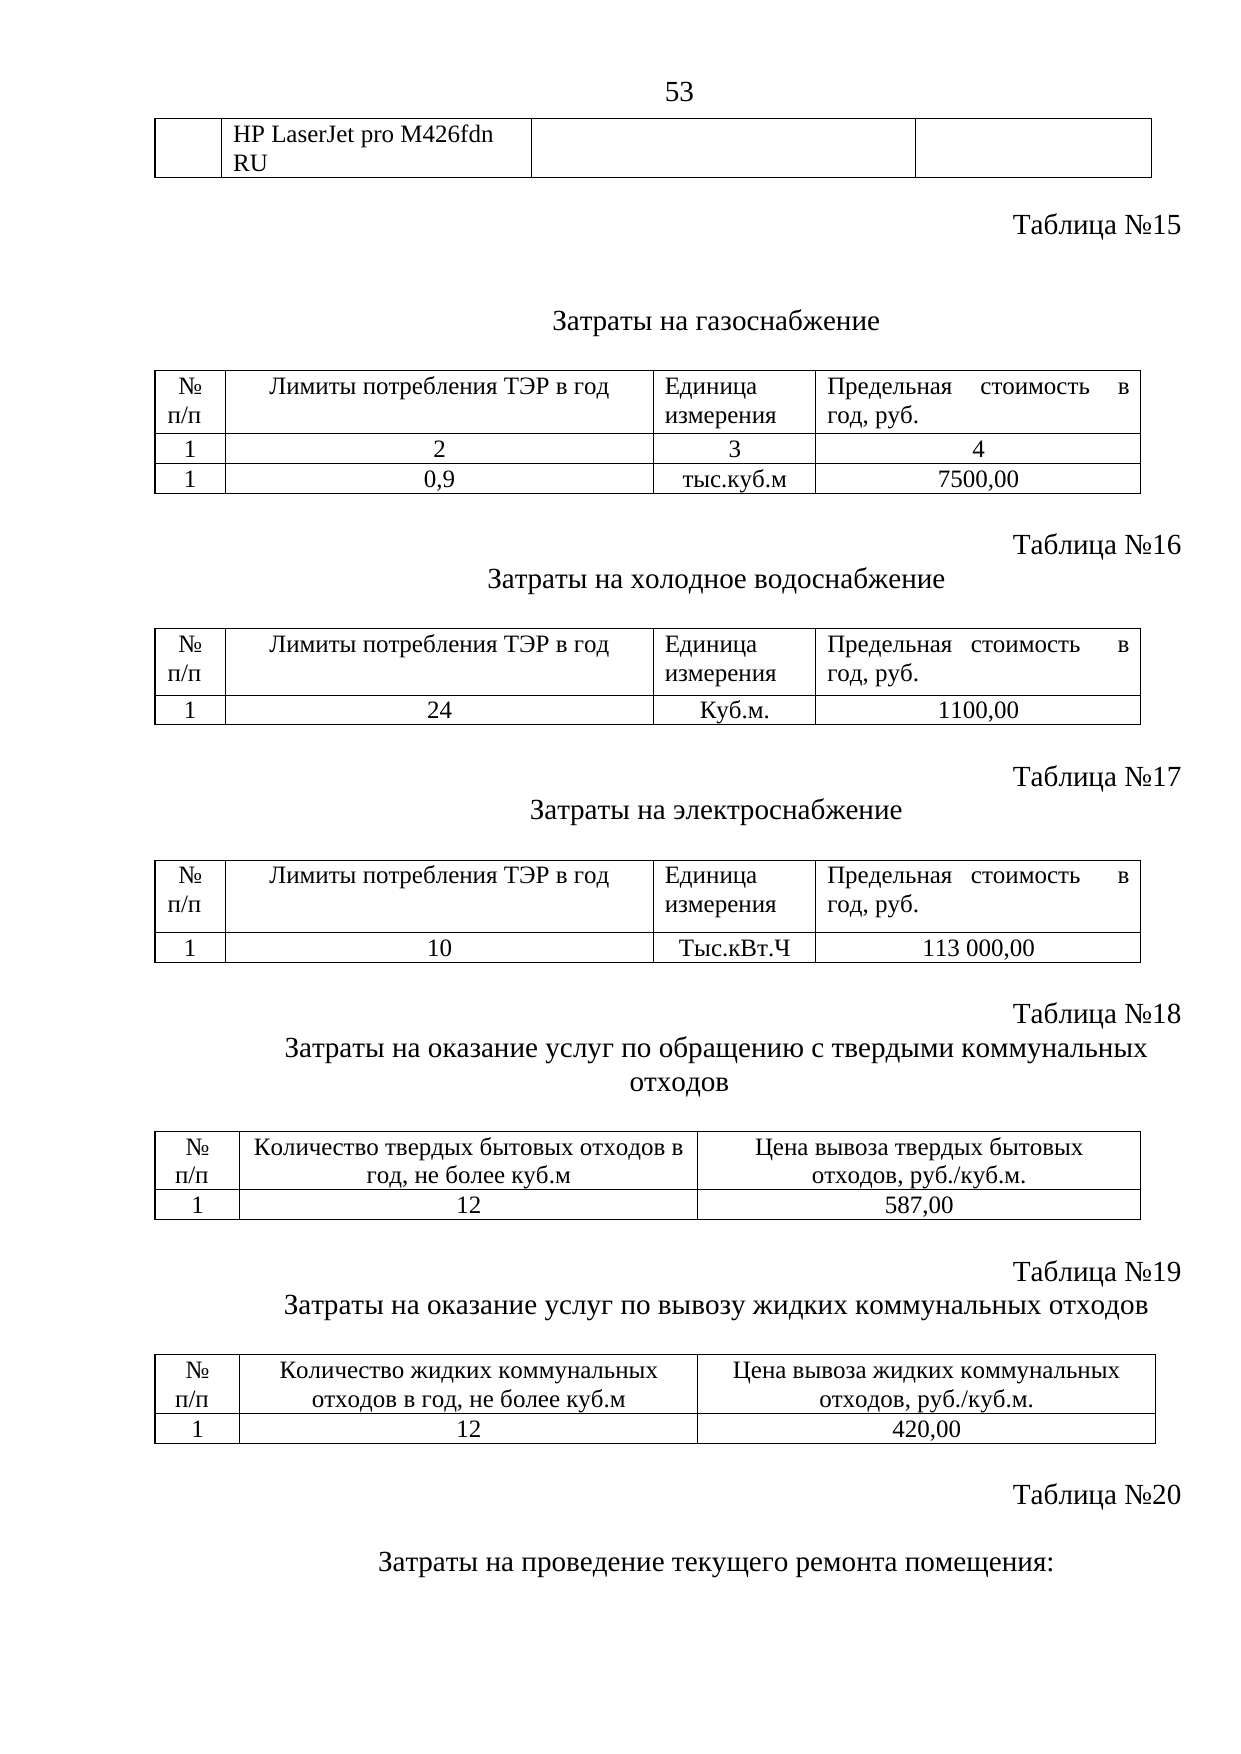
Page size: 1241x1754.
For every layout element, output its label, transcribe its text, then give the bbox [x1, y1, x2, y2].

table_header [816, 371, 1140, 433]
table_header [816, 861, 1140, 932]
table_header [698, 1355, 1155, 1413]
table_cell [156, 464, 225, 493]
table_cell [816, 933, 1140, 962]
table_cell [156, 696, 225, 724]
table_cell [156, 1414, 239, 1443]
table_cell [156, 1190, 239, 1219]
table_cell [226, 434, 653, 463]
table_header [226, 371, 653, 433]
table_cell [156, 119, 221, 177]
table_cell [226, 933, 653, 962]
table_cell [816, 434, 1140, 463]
text Таблица №18 [177, 997, 1181, 1030]
text Затраты на газоснабжение [177, 303, 1181, 337]
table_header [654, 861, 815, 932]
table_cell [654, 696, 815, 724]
text Затраты на оказание услуг по вывозу жидких коммунальных отходов [177, 1287, 1181, 1321]
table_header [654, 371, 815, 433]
text Таблица №17 [177, 759, 1181, 792]
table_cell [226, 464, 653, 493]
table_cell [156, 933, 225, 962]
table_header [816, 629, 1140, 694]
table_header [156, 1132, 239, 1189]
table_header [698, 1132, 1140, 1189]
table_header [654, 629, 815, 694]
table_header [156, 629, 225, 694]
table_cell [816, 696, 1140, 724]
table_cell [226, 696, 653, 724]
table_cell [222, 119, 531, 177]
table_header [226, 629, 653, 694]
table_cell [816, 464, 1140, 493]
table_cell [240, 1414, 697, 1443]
text Затраты на холодное водоснабжение [177, 561, 1181, 594]
text Таблица №16 [177, 527, 1181, 561]
text Таблица №15 [177, 207, 1181, 240]
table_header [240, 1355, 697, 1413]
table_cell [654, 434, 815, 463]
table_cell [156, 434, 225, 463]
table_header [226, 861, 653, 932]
text Таблица №19 [177, 1254, 1181, 1287]
text Затраты на проведение текущего ремонта помещения: [162, 1544, 1181, 1578]
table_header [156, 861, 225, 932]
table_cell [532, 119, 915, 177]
text Затраты на оказание услуг по обращению с твердыми коммунальных отходов [177, 1030, 1181, 1097]
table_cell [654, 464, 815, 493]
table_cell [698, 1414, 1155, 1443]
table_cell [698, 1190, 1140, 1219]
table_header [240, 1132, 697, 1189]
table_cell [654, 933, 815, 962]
text Таблица №20 [162, 1477, 1181, 1511]
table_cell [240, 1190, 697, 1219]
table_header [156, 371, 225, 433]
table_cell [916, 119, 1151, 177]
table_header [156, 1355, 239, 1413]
text Затраты на электроснабжение [177, 792, 1181, 826]
